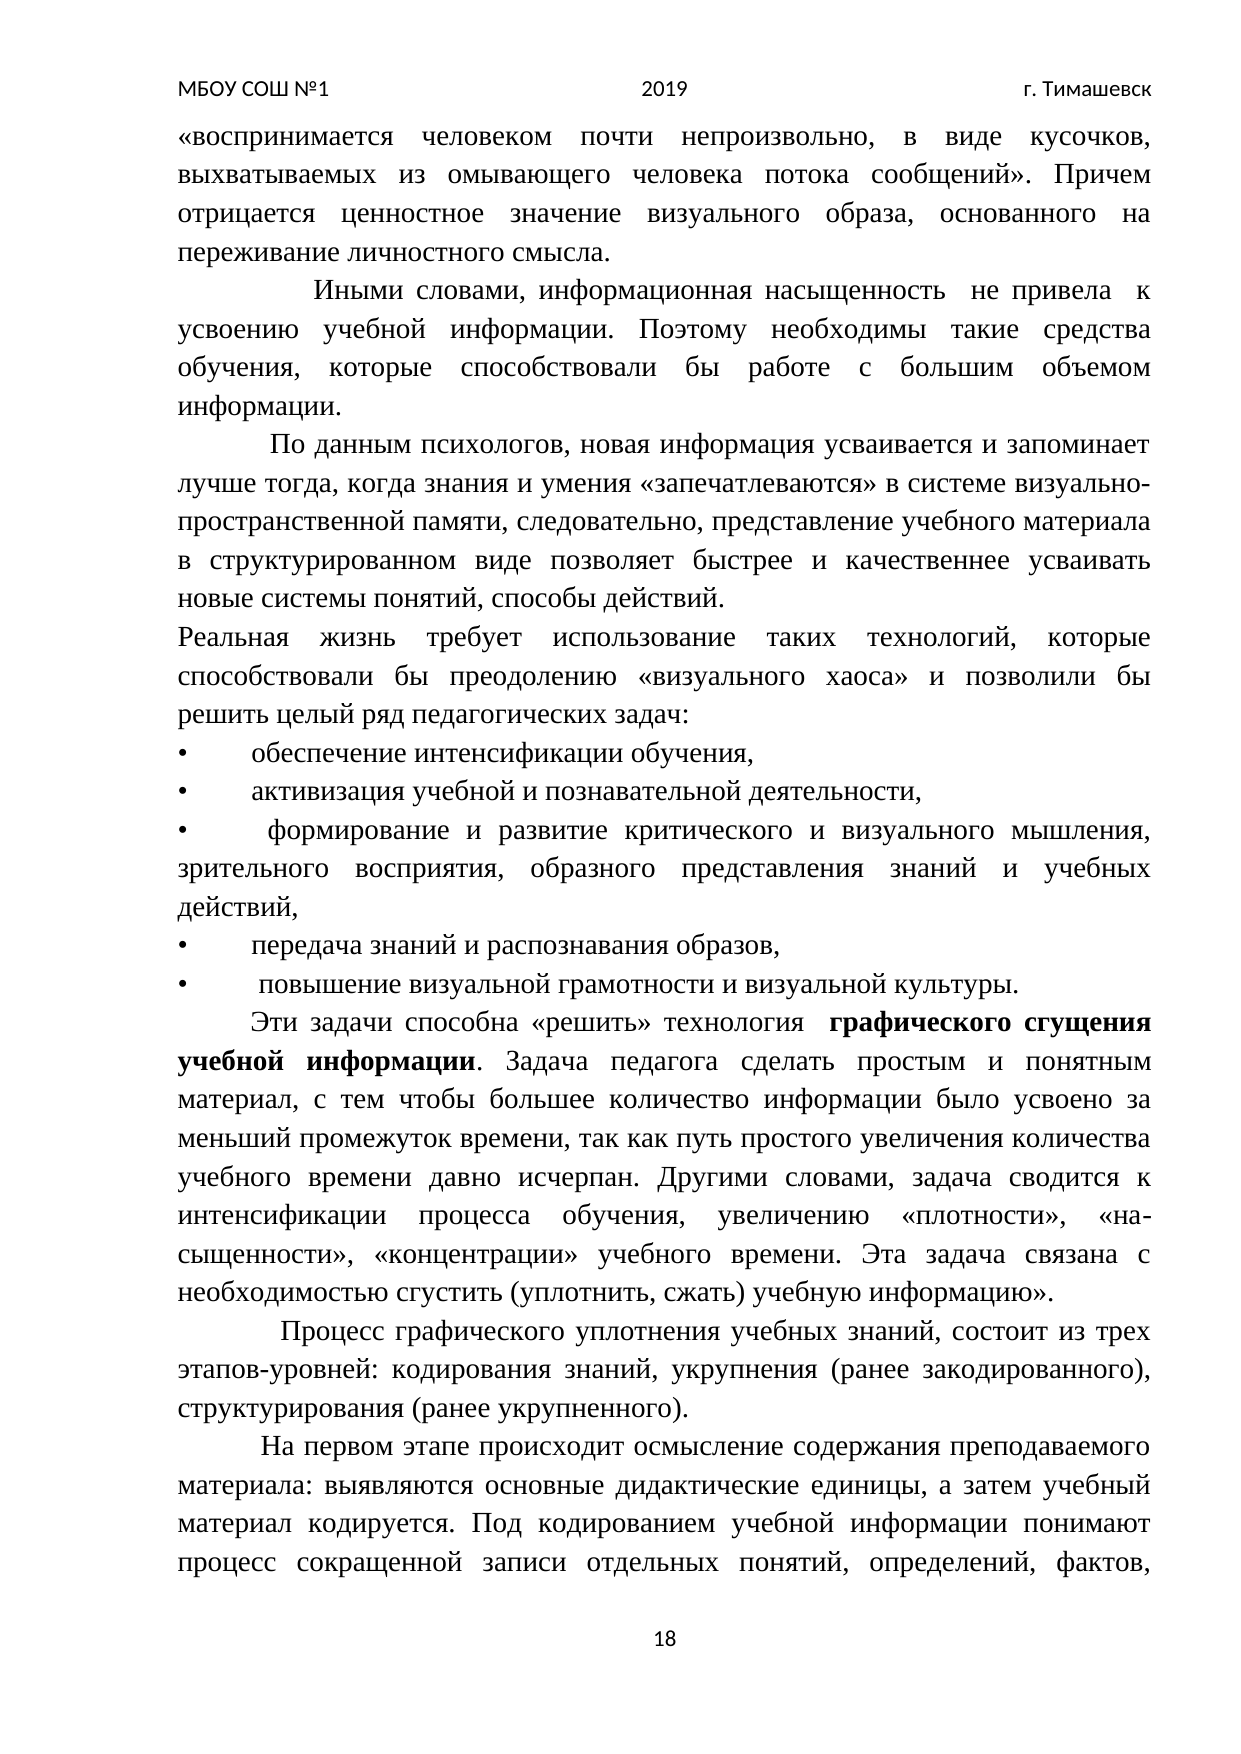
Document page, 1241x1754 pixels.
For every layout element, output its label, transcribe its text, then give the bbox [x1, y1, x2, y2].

text По данным психологов, новая информация усваивается и запоминает лучше тогда, когда знания и умения «запечатлеваются» в системе визуально-пространственной памяти, следовательно, представление учебного материала в структурированном виде позволяет быстрее и качественнее усваивать новые системы понятий, способы действий. [177, 426, 1152, 614]
text • повышение визуальной грамотности и визуальной культуры. [177, 966, 1152, 999]
text • активизация учебной и познавательной деятельности, [177, 773, 1152, 807]
text Реальная жизнь требует использование таких технологий, которые способствовали бы преодолению «визуального хаоса» и позволили бы решить целый ряд педагогических задач: [177, 619, 1152, 730]
text Иными словами, информационная насыщенность не привела к усвоению учебной информации. Поэтому необходимы такие средства обучения, которые способствовали бы работе с большим объемом информации. [177, 272, 1152, 421]
text • формирование и развитие критического и визуального мышления, зрительного восприятия, образного представления знаний и учебных действий, [177, 812, 1152, 922]
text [177, 118, 1152, 267]
text Процесс графического уплотнения учебных знаний, состоит из трех этапов-уровней: кодирования знаний, укрупнения (ранее закодированного), структурирования (ранее укрупненного). [177, 1313, 1152, 1423]
text • обеспечение интенсификации обучения, [177, 735, 1152, 768]
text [177, 1428, 1152, 1578]
text • передача знаний и распознавания образов, [177, 927, 1152, 961]
text Эти задачи способна «решить» технология графического сгущения учебной информации. Задача педагога сделать простым и понятным материал, с тем чтобы большее количество информации было усвоено за меньший промежуток времени, так как путь простого увеличения количества учебного времени давно исчерпан. Другими словами, задача сводится к интенсификации процесса обучения, увеличению «плотности», «насыщенности», «концентрации» учебного времени. Эта задача связана с необходимостью сгустить (уплотнить, сжать) учебную информацию». [177, 1004, 1152, 1308]
